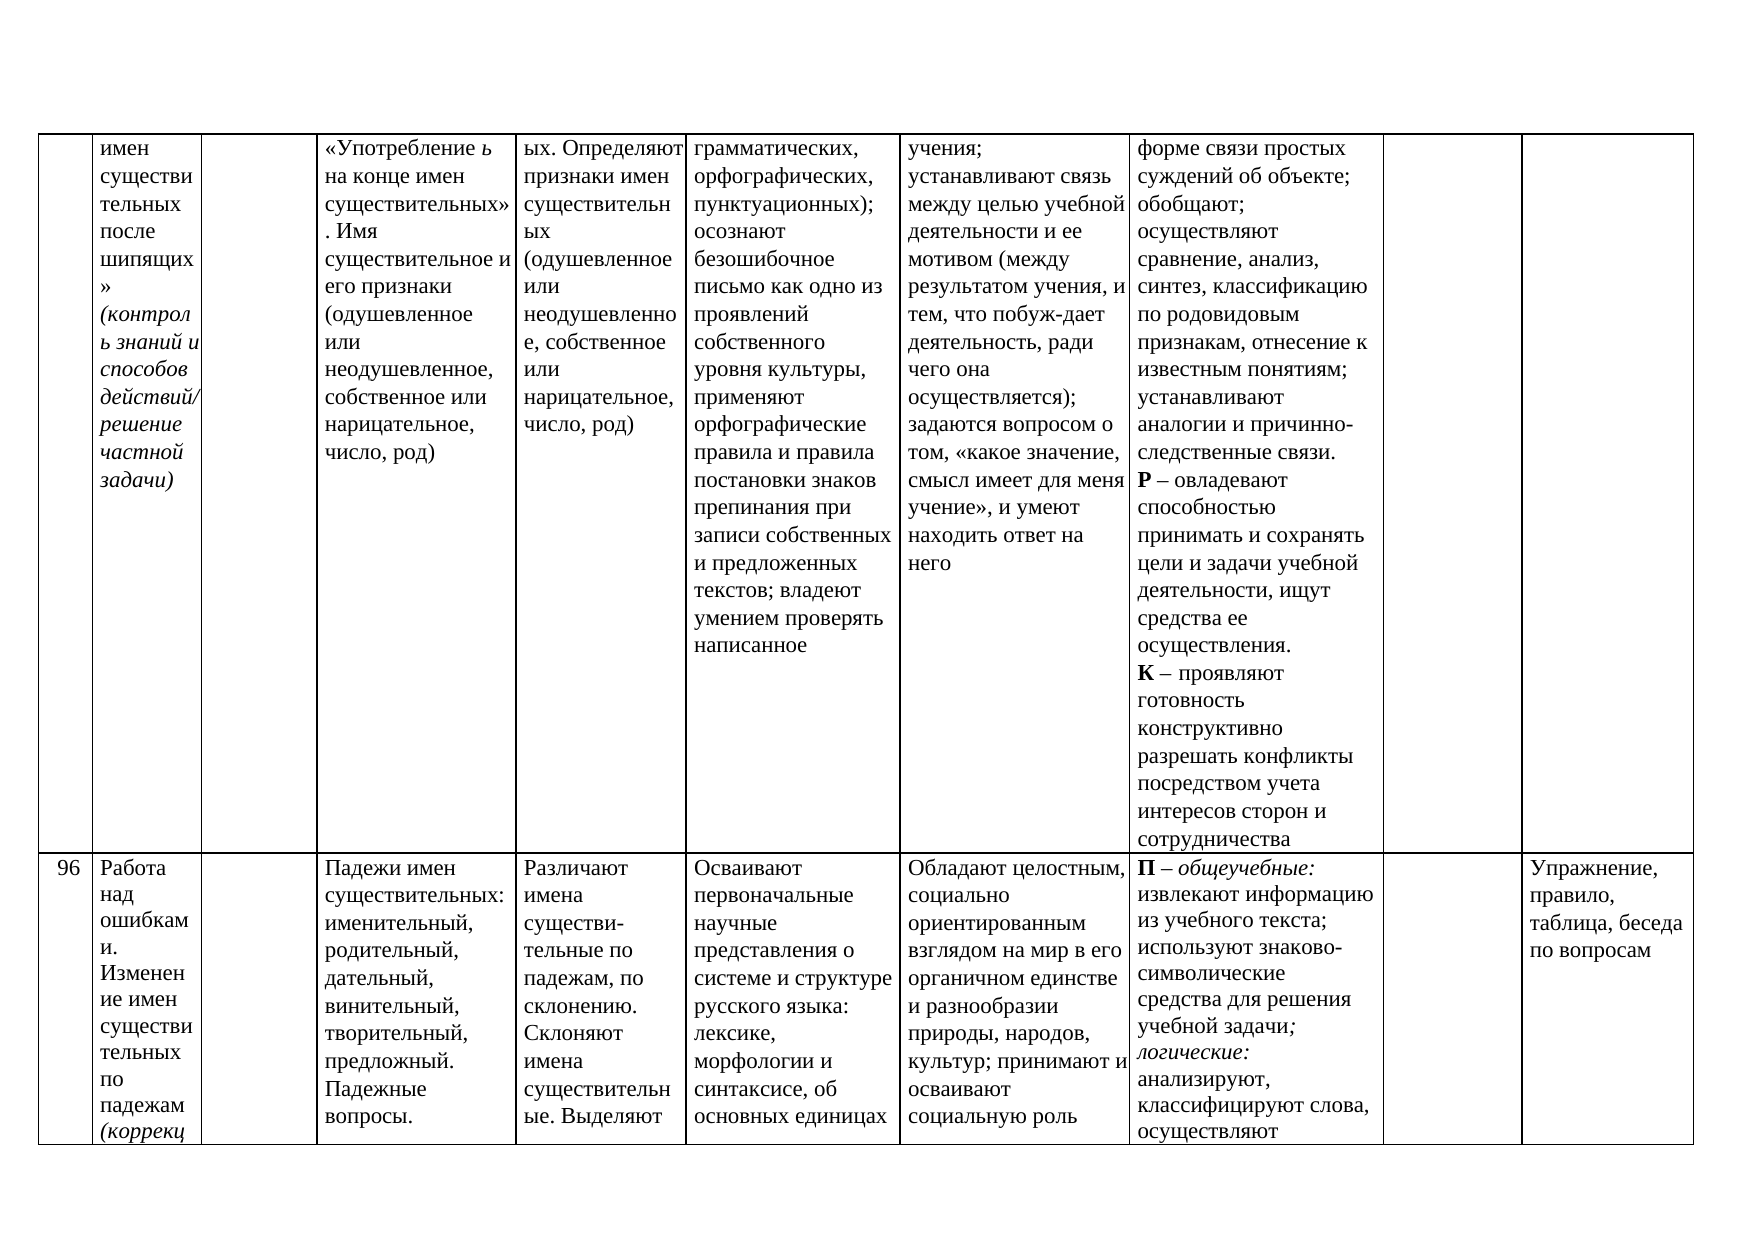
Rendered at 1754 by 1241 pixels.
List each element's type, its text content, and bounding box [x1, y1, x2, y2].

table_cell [1130, 135, 1383, 852]
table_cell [687, 854, 899, 1144]
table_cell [318, 135, 515, 852]
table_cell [687, 135, 899, 852]
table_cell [1523, 135, 1693, 852]
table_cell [901, 854, 1129, 1144]
table_cell [1384, 854, 1521, 1144]
table_cell [1384, 135, 1521, 852]
table_cell 96 [39, 854, 92, 1144]
table_cell 95 [39, 135, 92, 852]
table_cell [202, 135, 316, 852]
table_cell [517, 854, 685, 1144]
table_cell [318, 854, 515, 1144]
table_cell [202, 854, 316, 1144]
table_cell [517, 135, 685, 852]
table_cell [93, 854, 201, 1144]
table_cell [93, 135, 201, 852]
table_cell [1130, 854, 1383, 1144]
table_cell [901, 135, 1129, 852]
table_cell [1523, 854, 1693, 1144]
